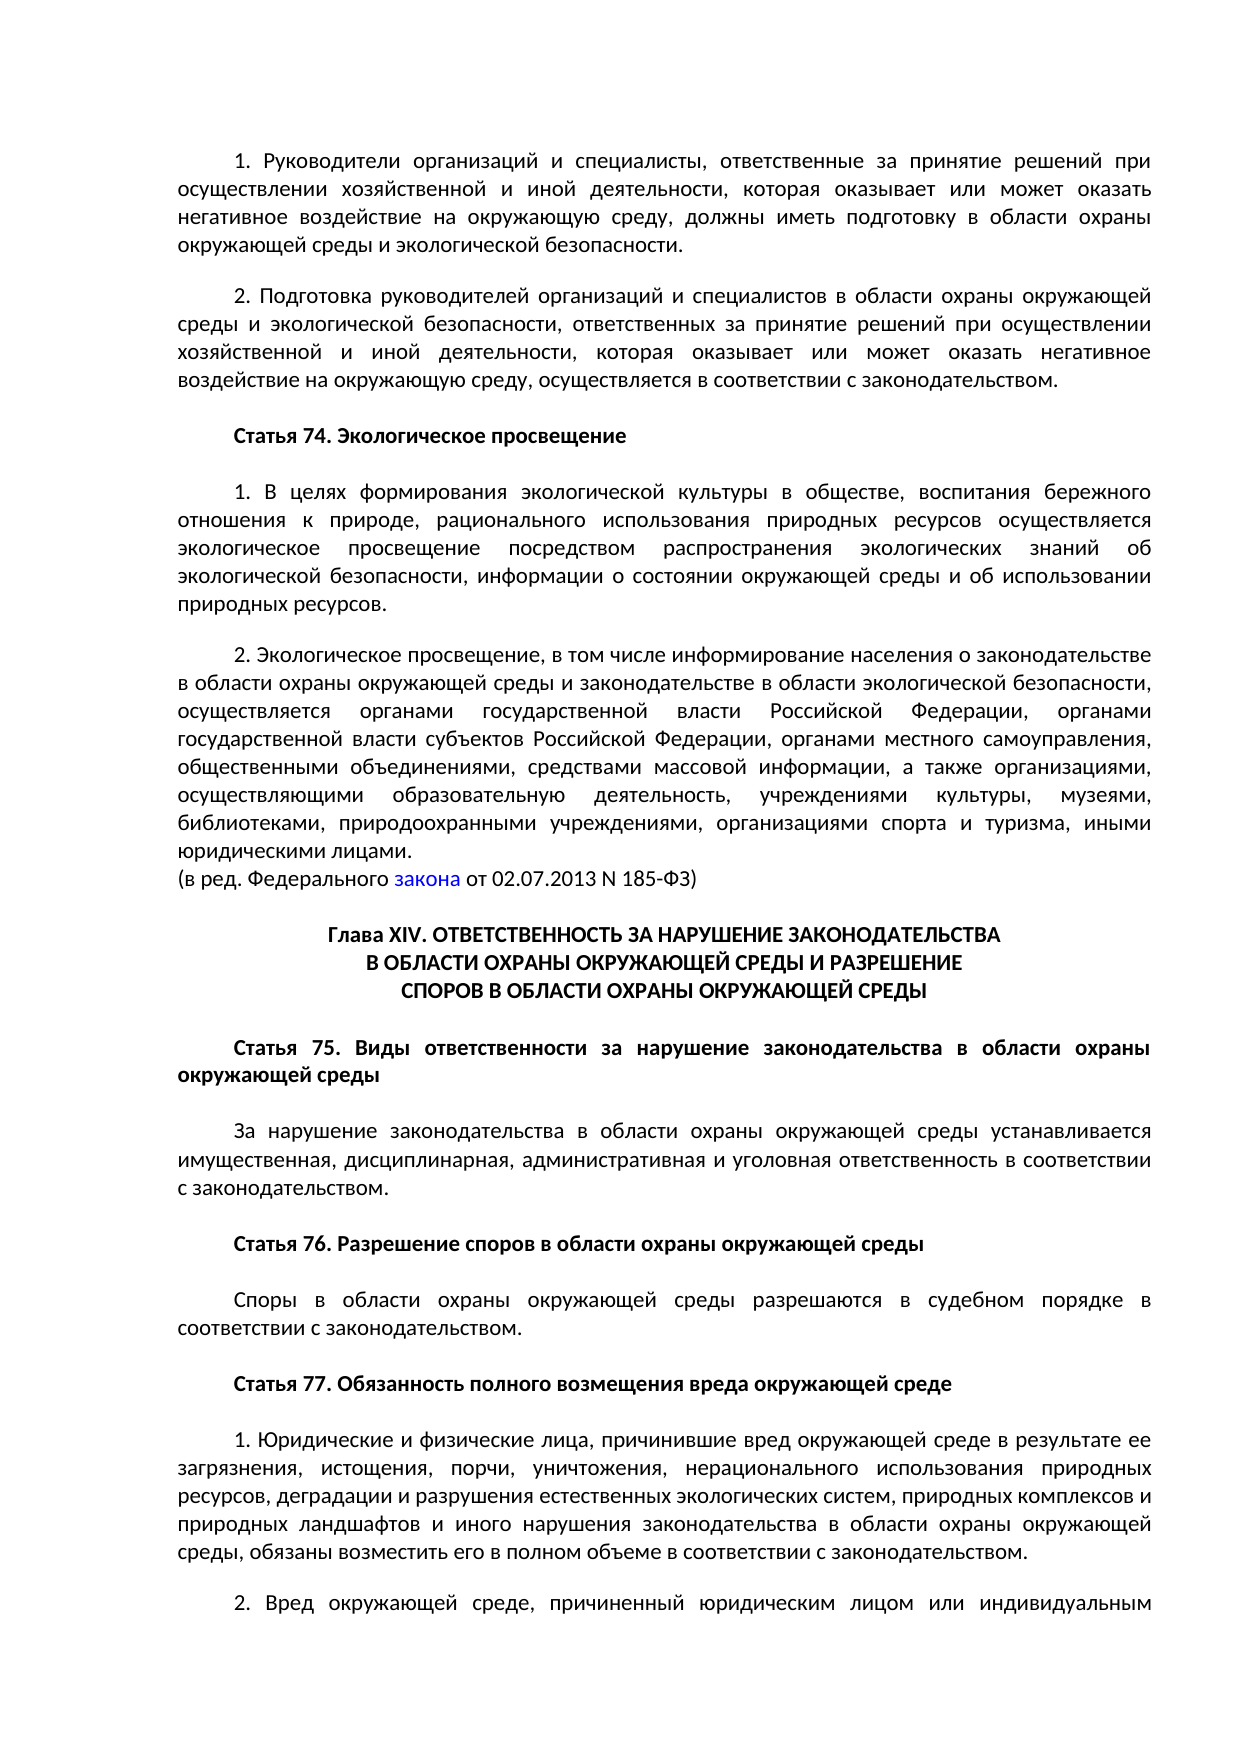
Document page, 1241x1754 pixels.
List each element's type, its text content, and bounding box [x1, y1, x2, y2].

text (в ред. Федерального закона от 02.07.2013 N 185-ФЗ) [177, 864, 1152, 892]
title Глава XIV. ОТВЕТСТВЕННОСТЬ ЗА НАРУШЕНИЕ ЗАКОНОДАТЕЛЬСТВА [177, 921, 1152, 948]
text 1. Руководители организаций и специалисты, ответственные за принятие решений при осуществлении хозяйственной и иной деятельности, которая оказывает или может оказать негативное воздействие на окружающую среду, должны иметь подготовку в области охраны окружающей среды и экологической безопасности. [177, 146, 1152, 258]
text 1. Юридические и физические лица, причинившие вред окружающей среде в результате ее загрязнения, истощения, порчи, уничтожения, нерационального использования природных ресурсов, деградации и разрушения естественных экологических систем, природных комплексов и природных ландшафтов и иного нарушения законодательства в области охраны окружающей среды, обязаны возместить его в полном объеме в соответствии с законодательством. [177, 1425, 1152, 1565]
text 2. Экологическое просвещение, в том числе информирование населения о законодательстве в области охраны окружающей среды и законодательстве в области экологической безопасности, осуществляется органами государственной власти Российской Федерации, органами государственной власти субъектов Российской Федерации, органами местного самоуправления, общественными объединениями, средствами массовой информации, а также организациями, осуществляющими образовательную деятельность, учреждениями культуры, музеями, библиотеками, природоохранными учреждениями, организациями спорта и туризма, иными юридическими лицами. [177, 640, 1152, 864]
text Споры в области охраны окружающей среды разрешаются в судебном порядке в соответствии с законодательством. [177, 1285, 1152, 1341]
title Статья 74. Экологическое просвещение [177, 421, 1152, 449]
title Статья 75. Виды ответственности за нарушение законодательства в области охраны окружающей среды [177, 1033, 1152, 1089]
title Статья 77. Обязанность полного возмещения вреда окружающей среде [177, 1369, 1152, 1397]
text За нарушение законодательства в области охраны окружающей среды устанавливается имущественная, дисциплинарная, административная и уголовная ответственность в соответствии с законодательством. [177, 1117, 1152, 1201]
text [177, 1588, 1152, 1616]
title СПОРОВ В ОБЛАСТИ ОХРАНЫ ОКРУЖАЮЩЕЙ СРЕДЫ [177, 977, 1152, 1004]
title В ОБЛАСТИ ОХРАНЫ ОКРУЖАЮЩЕЙ СРЕДЫ И РАЗРЕШЕНИЕ [177, 948, 1152, 977]
text 1. В целях формирования экологической культуры в обществе, воспитания бережного отношения к природе, рационального использования природных ресурсов осуществляется экологическое просвещение посредством распространения экологических знаний об экологической безопасности, информации о состоянии окружающей среды и об использовании природных ресурсов. [177, 477, 1152, 617]
title Статья 76. Разрешение споров в области охраны окружающей среды [177, 1229, 1152, 1257]
text 2. Подготовка руководителей организаций и специалистов в области охраны окружающей среды и экологической безопасности, ответственных за принятие решений при осуществлении хозяйственной и иной деятельности, которая оказывает или может оказать негативное воздействие на окружающую среду, осуществляется в соответствии с законодательством. [177, 281, 1152, 393]
